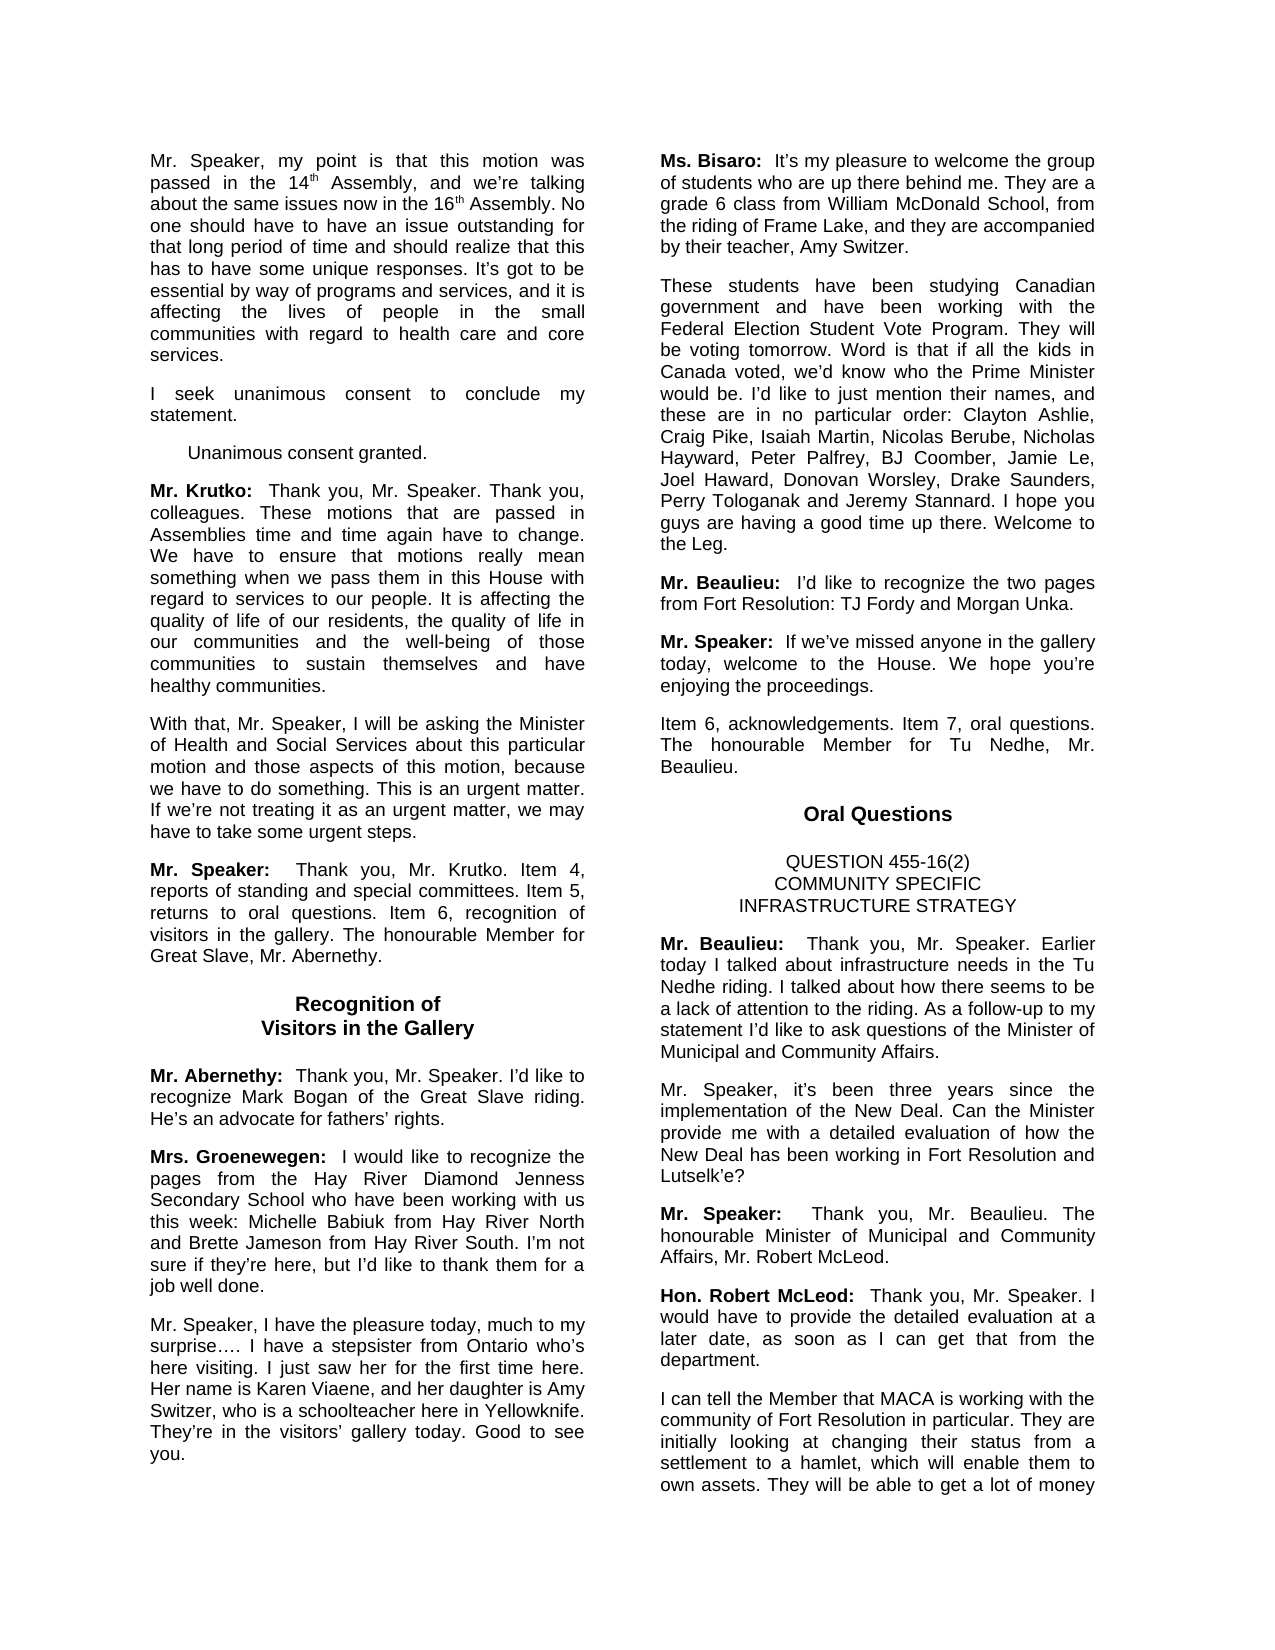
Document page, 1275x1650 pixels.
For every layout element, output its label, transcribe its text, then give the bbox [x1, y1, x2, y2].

text Mr. Speaker: If we’ve missed anyone in the gallery today, welcome to the House. We hope you’re enjoying the proceedings. [660, 631, 1095, 696]
subtitle Oral Questions [660, 802, 1095, 826]
text Mr. Speaker: Thank you, Mr. Krutko. Item 4, reports of standing and special committees. Item 5, returns to oral questions. Item 6, recognition of visitors in the gallery. The honourable Member for Great Slave, Mr. Abernethy. [150, 859, 585, 966]
text I seek unanimous consent to conclude my statement. [150, 382, 585, 425]
subtitle Question 455-16(2) Community Specific Infrastructure Strategy [660, 851, 1095, 916]
text These students have been studying Canadian government and have been working with the Federal Election Student Vote Program. They will be voting tomorrow. Word is that if all the kids in Canada voted, we’d know who the Prime Minister would be. I’d like to just mention their names, and these are in no particular order: Clayton Ashlie, Craig Pike, Isaiah Martin, Nicolas Berube, Nicholas Hayward, Peter Palfrey, BJ Coomber, Jamie Le, Joel Haward, Donovan Worsley, Drake Saunders, Perry Tologanak and Jeremy Stannard. I hope you guys are having a good time up there. Welcome to the Leg. [660, 274, 1095, 555]
text Mr. Abernethy: Thank you, Mr. Speaker. I’d like to recognize Mark Bogan of the Great Slave riding. He’s an advocate for fathers’ rights. [150, 1064, 585, 1129]
text Mr. Speaker: Thank you, Mr. Beaulieu. The honourable Minister of Municipal and Community Affairs, Mr. Robert McLeod. [660, 1203, 1095, 1268]
text With that, Mr. Speaker, I will be asking the Minister of Health and Social Services about this particular motion and those aspects of this motion, because we have to do something. This is an urgent matter. If we’re not treating it as an urgent matter, we may have to take some urgent steps. [150, 713, 585, 842]
text Mr. Speaker, I have the pleasure today, much to my surprise…. I have a stepsister from Ontario who’s here visiting. I just saw her for the first time here. Her name is Karen Viaene, and her daughter is Amy Switzer, who is a schoolteacher here in Yellowknife. They’re in the visitors’ gallery today. Good to see you. [150, 1313, 585, 1464]
text Hon. Robert McLeod: Thank you, Mr. Speaker. I would have to provide the detailed evaluation at a later date, as soon as I can get that from the department. [660, 1284, 1095, 1371]
text Ms. Bisaro: It’s my pleasure to welcome the group of students who are up there behind me. They are a grade 6 class from William McDonald School, from the riding of Frame Lake, and they are accompanied by their teacher, Amy Switzer. [660, 150, 1095, 258]
text Mr. Beaulieu: I’d like to recognize the two pages from Fort Resolution: TJ Fordy and Morgan Unka. [660, 571, 1095, 614]
subtitle Recognition of Visitors in the Gallery [150, 991, 585, 1039]
text Mr. Speaker, my point is that this motion was passed in the 14th Assembly, and we’re talking about the same issues now in the 16th Assembly. No one should have to have an issue outstanding for that long period of time and should realize that this has to have some unique responses. It’s got to be essential by way of programs and services, and it is affecting the lives of people in the small communities with regard to health care and core services. [150, 150, 585, 366]
text Mr. Speaker, it’s been three years since the implementation of the New Deal. Can the Minister provide me with a detailed evaluation of how the New Deal has been working in Fort Resolution and Lutselk’e? [660, 1079, 1095, 1186]
text Mr. Krutko: Thank you, Mr. Speaker. Thank you, colleagues. These motions that are passed in Assemblies time and time again have to change. We have to ensure that motions really mean something when we pass them in this House with regard to services to our people. It is affecting the quality of life of our residents, the quality of life in our communities and the well-being of those communities to sustain themselves and have healthy communities. [150, 480, 585, 696]
text Mrs. Groenewegen: I would like to recognize the pages from the Hay River Diamond Jenness Secondary School who have been working with us this week: Michelle Babiuk from Hay River North and Brette Jameson from Hay River South. I’m not sure if they’re here, but I’d like to thank them for a job well done. [150, 1146, 585, 1297]
text Item 6, acknowledgements. Item 7, oral questions. The honourable Member for Tu Nedhe, Mr. Beaulieu. [660, 713, 1095, 777]
text Mr. Beaulieu: Thank you, Mr. Speaker. Earlier today I talked about infrastructure needs in the Tu Nedhe riding. I talked about how there seems to be a lack of attention to the riding. As a follow-up to my statement I’d like to ask questions of the Minister of Municipal and Community Affairs. [660, 933, 1095, 1062]
text Unanimous consent granted. [150, 442, 585, 464]
